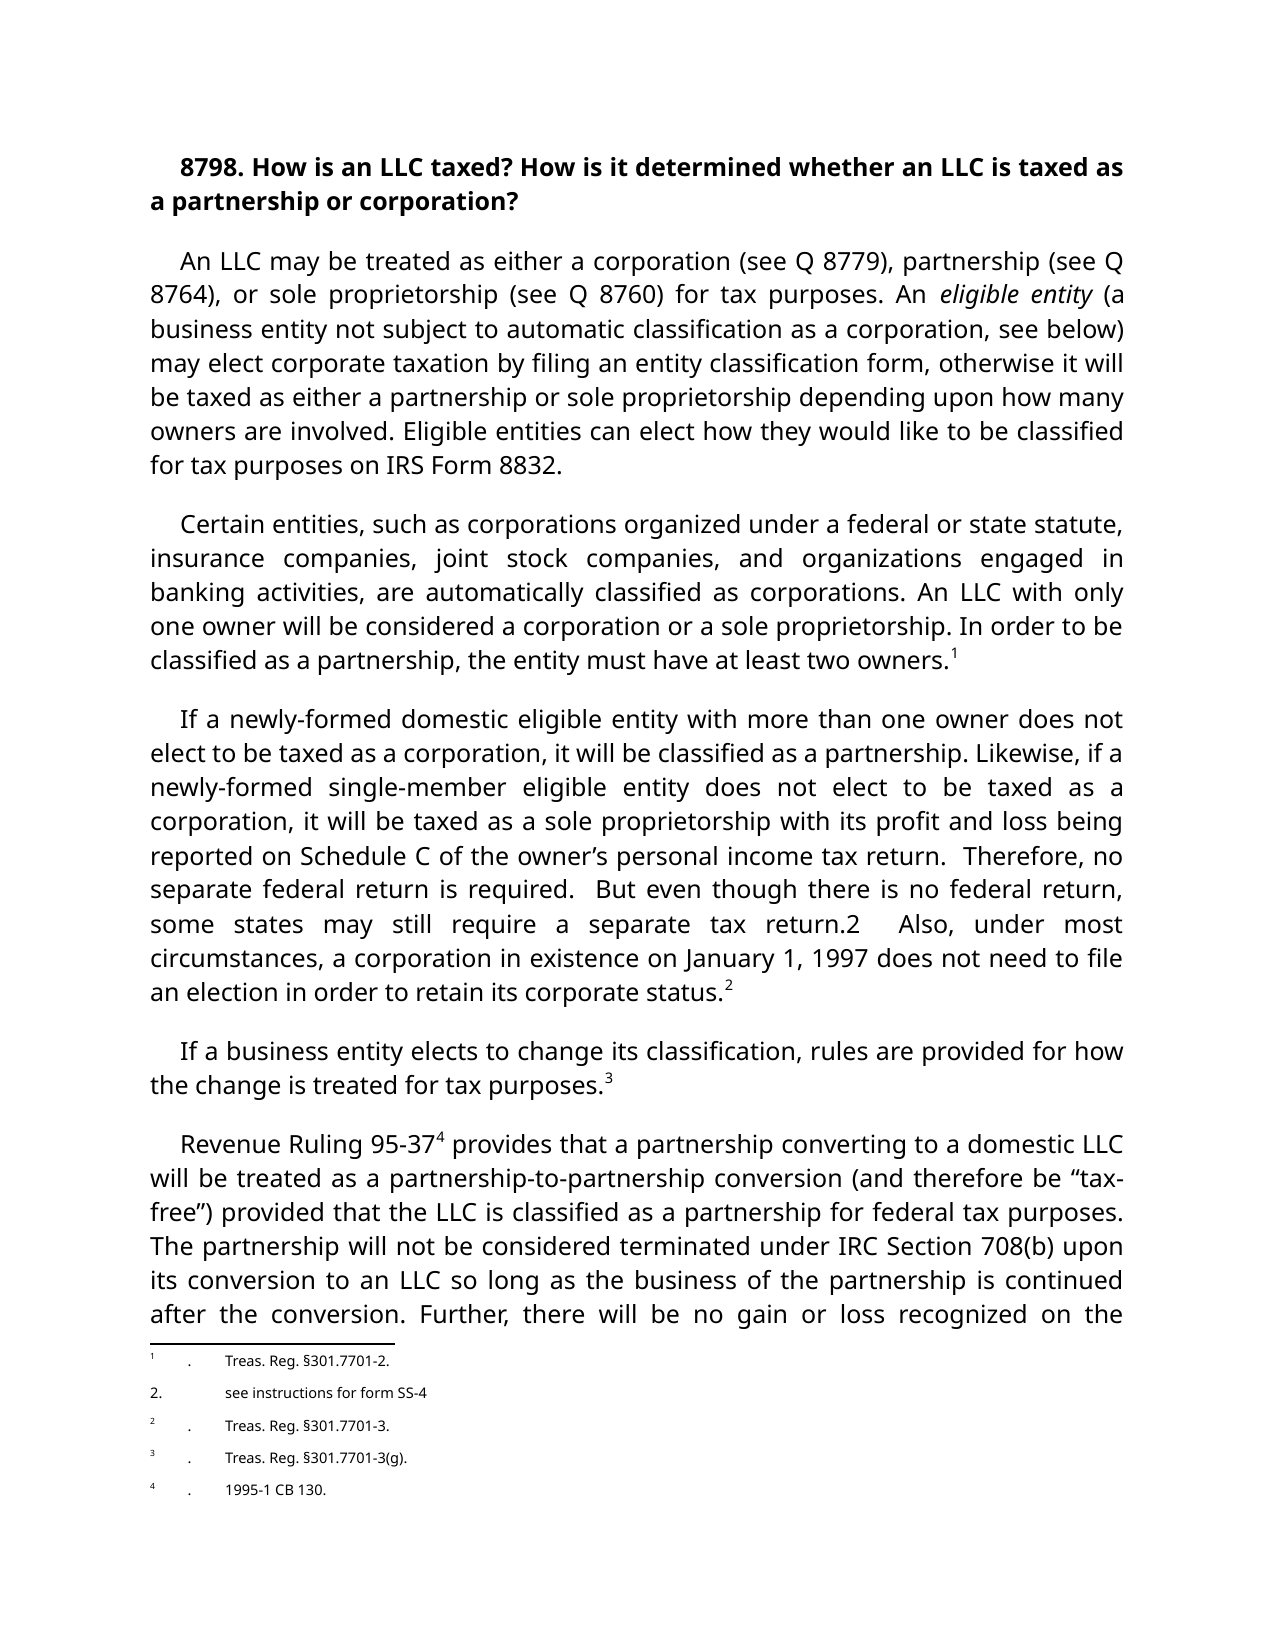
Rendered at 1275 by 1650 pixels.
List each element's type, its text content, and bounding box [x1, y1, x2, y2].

text If a business entity elects to change its classification, rules are provided for how the change is treated for tax purposes. [150, 1033, 1125, 1102]
text 8798. How is an LLC taxed? How is it determined whether an LLC is taxed as a partnership or corporation? [150, 150, 1125, 218]
text If a newly-formed domestic eligible entity with more than one owner does not elect to be taxed as a corporation, it will be classified as a partnership. Likewise, if a newly-formed single-member eligible entity does not elect to be taxed as a corporation, it will be taxed as a sole proprietorship with its profit and loss being reported on Schedule C of the owner’s personal income tax return. Therefore, no separate federal return is required. But even though there is no federal return, some states may still require a separate tax return.2 Also, under most circumstances, a corporation in existence on January 1, 1997 does not need to file an election in order to retain its corporate status. [150, 702, 1125, 1008]
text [150, 1127, 1125, 1331]
text An LLC may be treated as either a corporation (see Q 8779), partnership (see Q 8764), or sole proprietorship (see Q 8760) for tax purposes. An eligible entity (a business entity not subject to automatic classification as a corporation, see below) may elect corporate taxation by filing an entity classification form, otherwise it will be taxed as either a partnership or sole proprietorship depending upon how many owners are involved. Eligible entities can elect how they would like to be classified for tax purposes on IRS Form 8832. [150, 243, 1125, 482]
text Certain entities, such as corporations organized under a federal or state statute, insurance companies, joint stock companies, and organizations engaged in banking activities, are automatically classified as corporations. An LLC with only one owner will be considered a corporation or a sole proprietorship. In order to be classified as a partnership, the entity must have at least two owners. [150, 507, 1125, 677]
